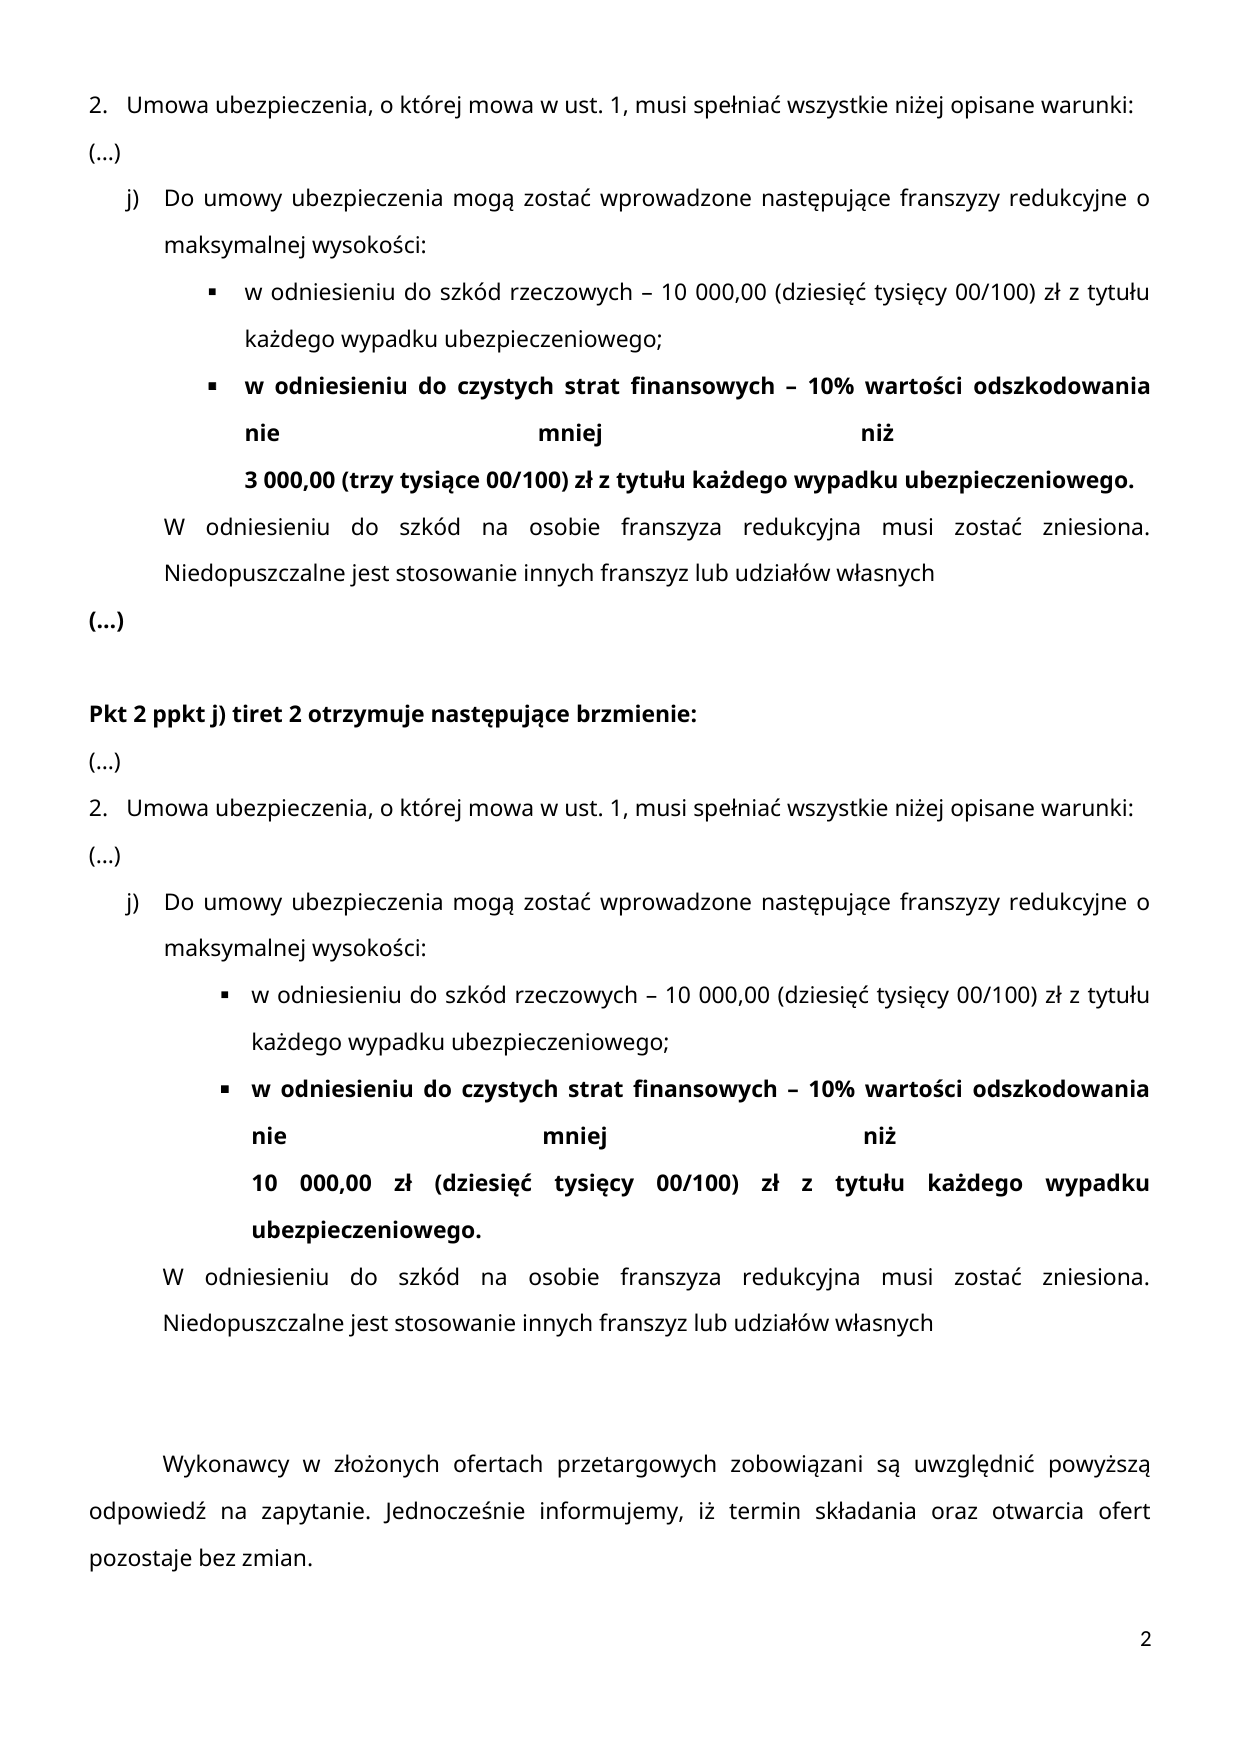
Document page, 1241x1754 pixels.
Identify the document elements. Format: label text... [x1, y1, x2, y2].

text W odniesieniu do szkód na osobie franszyza redukcyjna musi zostać zniesiona. Niedopuszczalne jest stosowanie innych franszyz lub udziałów własnych [162, 1261, 1152, 1339]
text Wykonawcy w złożonych ofertach przetargowych zobowiązani są uwzględnić powyższą odpowiedź na zapytanie. Jednocześnie informujemy, iż termin składania oraz otwarcia ofert pozostaje bez zmian. [89, 1448, 1152, 1573]
list w odniesieniu do czystych strat finansowych – 10% wartości odszkodowania nie mniej niż 10 000,00 zł (dziesięć tysięcy 00/100) zł z tytułu każdego wypadku ubezpieczeniowego. [219, 1073, 1152, 1245]
text (…) [89, 839, 1152, 870]
list W odniesieniu do szkód na osobie franszyza redukcyjna musi zostać zniesiona. Niedopuszczalne jest stosowanie innych franszyz lub udziałów własnych [164, 511, 1152, 589]
list Umowa ubezpieczenia, o której mowa w ust. 1, musi spełniać wszystkie niżej opisane warunki: [89, 89, 1152, 120]
text (…) [89, 745, 1152, 776]
list w odniesieniu do szkód rzeczowych – 10 000,00 (dziesięć tysięcy 00/100) zł z tytułu każdego wypadku ubezpieczeniowego; [219, 979, 1152, 1057]
list Umowa ubezpieczenia, o której mowa w ust. 1, musi spełniać wszystkie niżej opisane warunki: [89, 792, 1152, 823]
text Pkt 2 ppkt j) tiret 2 otrzymuje następujące brzmienie: [89, 698, 1152, 729]
text (…) [89, 604, 1152, 636]
list Do umowy ubezpieczenia mogą zostać wprowadzone następujące franszyzy redukcyjne o maksymalnej wysokości: [126, 182, 1152, 261]
list w odniesieniu do szkód rzeczowych – 10 000,00 (dziesięć tysięcy 00/100) zł z tytułu każdego wypadku ubezpieczeniowego; [207, 276, 1152, 354]
list w odniesieniu do czystych strat finansowych – 10% wartości odszkodowania nie mniej niż 3 000,00 (trzy tysiące 00/100) zł z tytułu każdego wypadku ubezpieczeniowego. [207, 370, 1152, 495]
list Do umowy ubezpieczenia mogą zostać wprowadzone następujące franszyzy redukcyjne o maksymalnej wysokości: [126, 886, 1152, 964]
text (…) [89, 136, 1152, 167]
